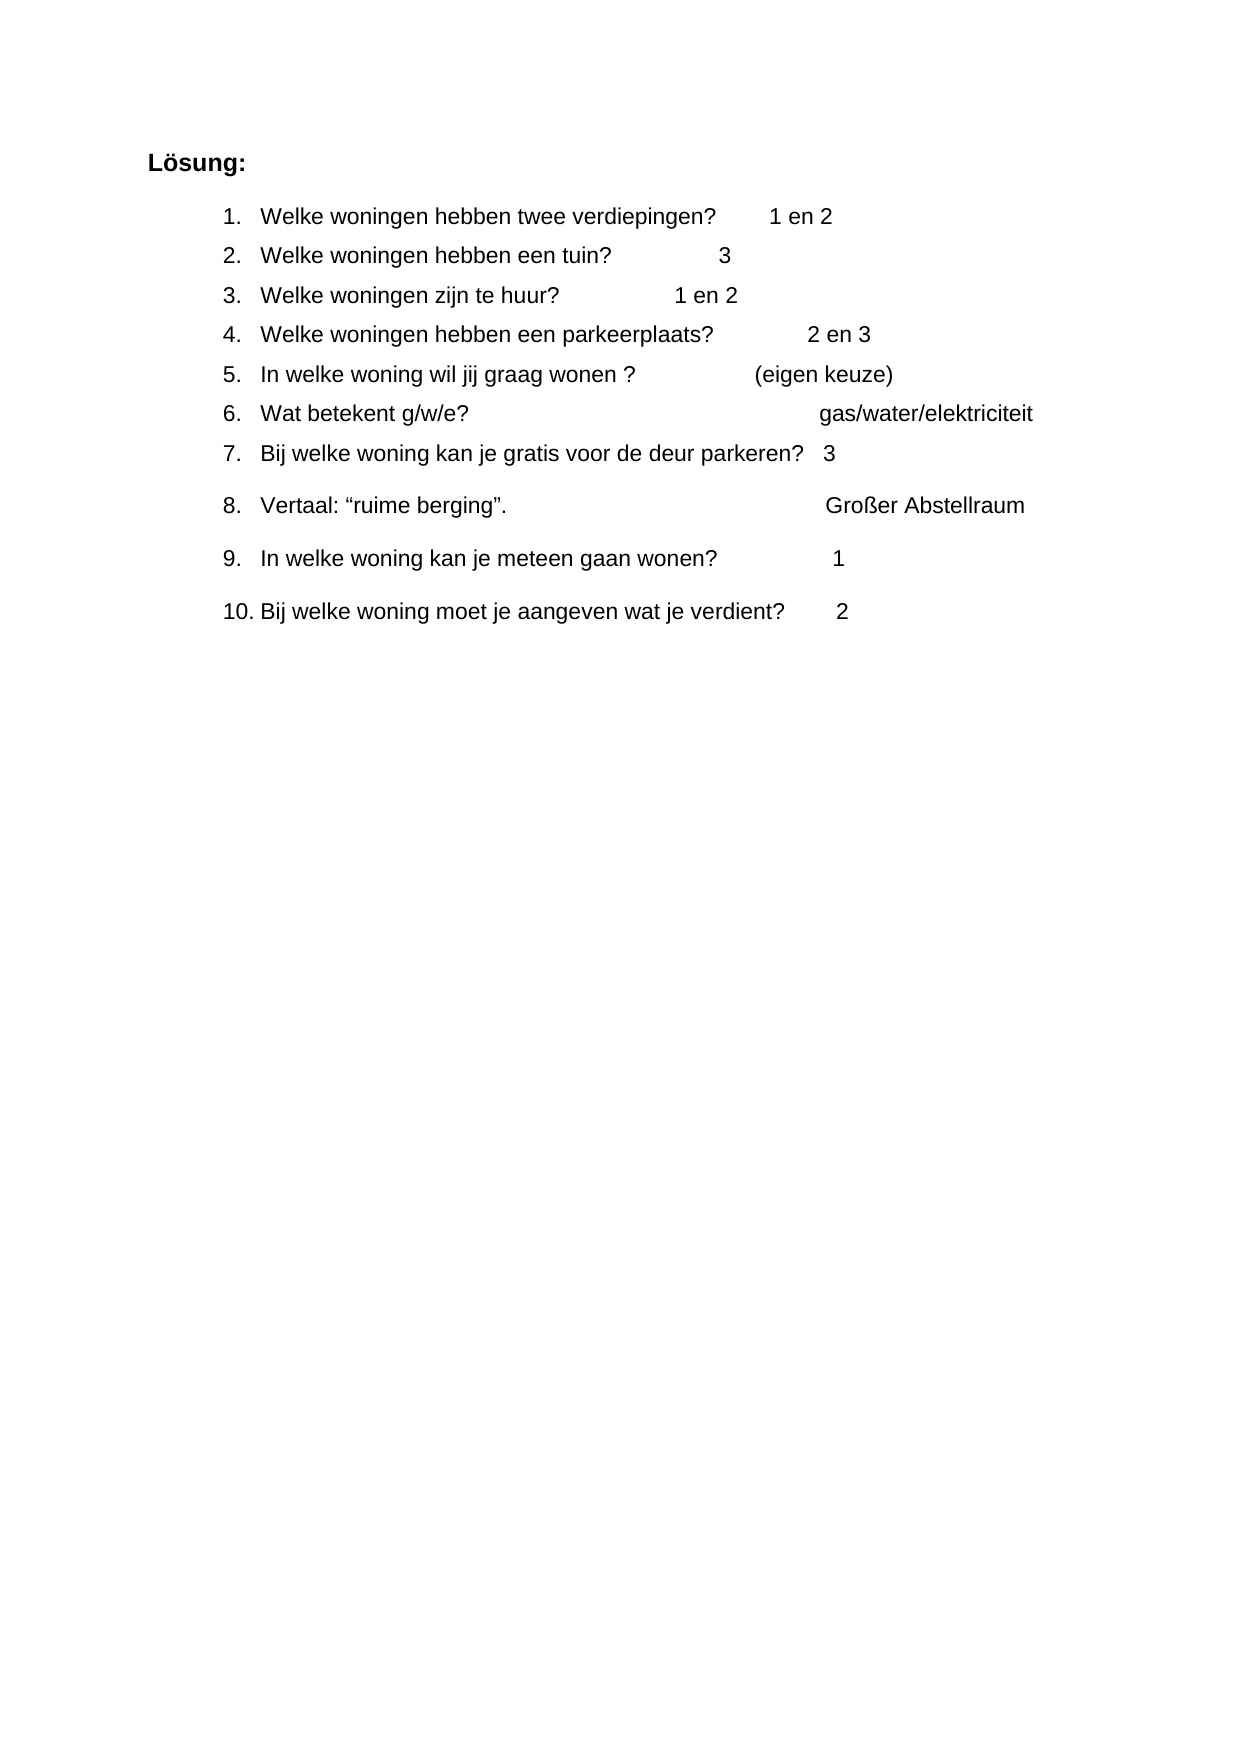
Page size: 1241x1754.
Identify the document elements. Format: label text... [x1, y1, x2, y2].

list Wat betekent g/w/e? gas/water/elektriciteit [223, 400, 1092, 427]
list In welke woning wil jij graag wonen ? (eigen keuze) [223, 361, 1092, 387]
list Welke woningen zijn te huur? 1 en 2 [223, 282, 1092, 308]
list Bij welke woning kan je gratis voor de deur parkeren? 3 [223, 440, 1092, 466]
list Vertaal: “ruime berging”. Großer Abstellraum [223, 492, 1092, 519]
list In welke woning kan je meteen gaan wonen? 1 [223, 545, 1092, 571]
list Bij welke woning moet je aangeven wat je verdient? 2 [223, 598, 1092, 624]
list Welke woningen hebben een tuin? 3 [223, 242, 1092, 269]
list Welke woningen hebben een parkeerplaats? 2 en 3 [223, 321, 1092, 348]
list Welke woningen hebben twee verdiepingen? 1 en 2 [223, 203, 1092, 229]
text Lösung: [148, 148, 1092, 176]
